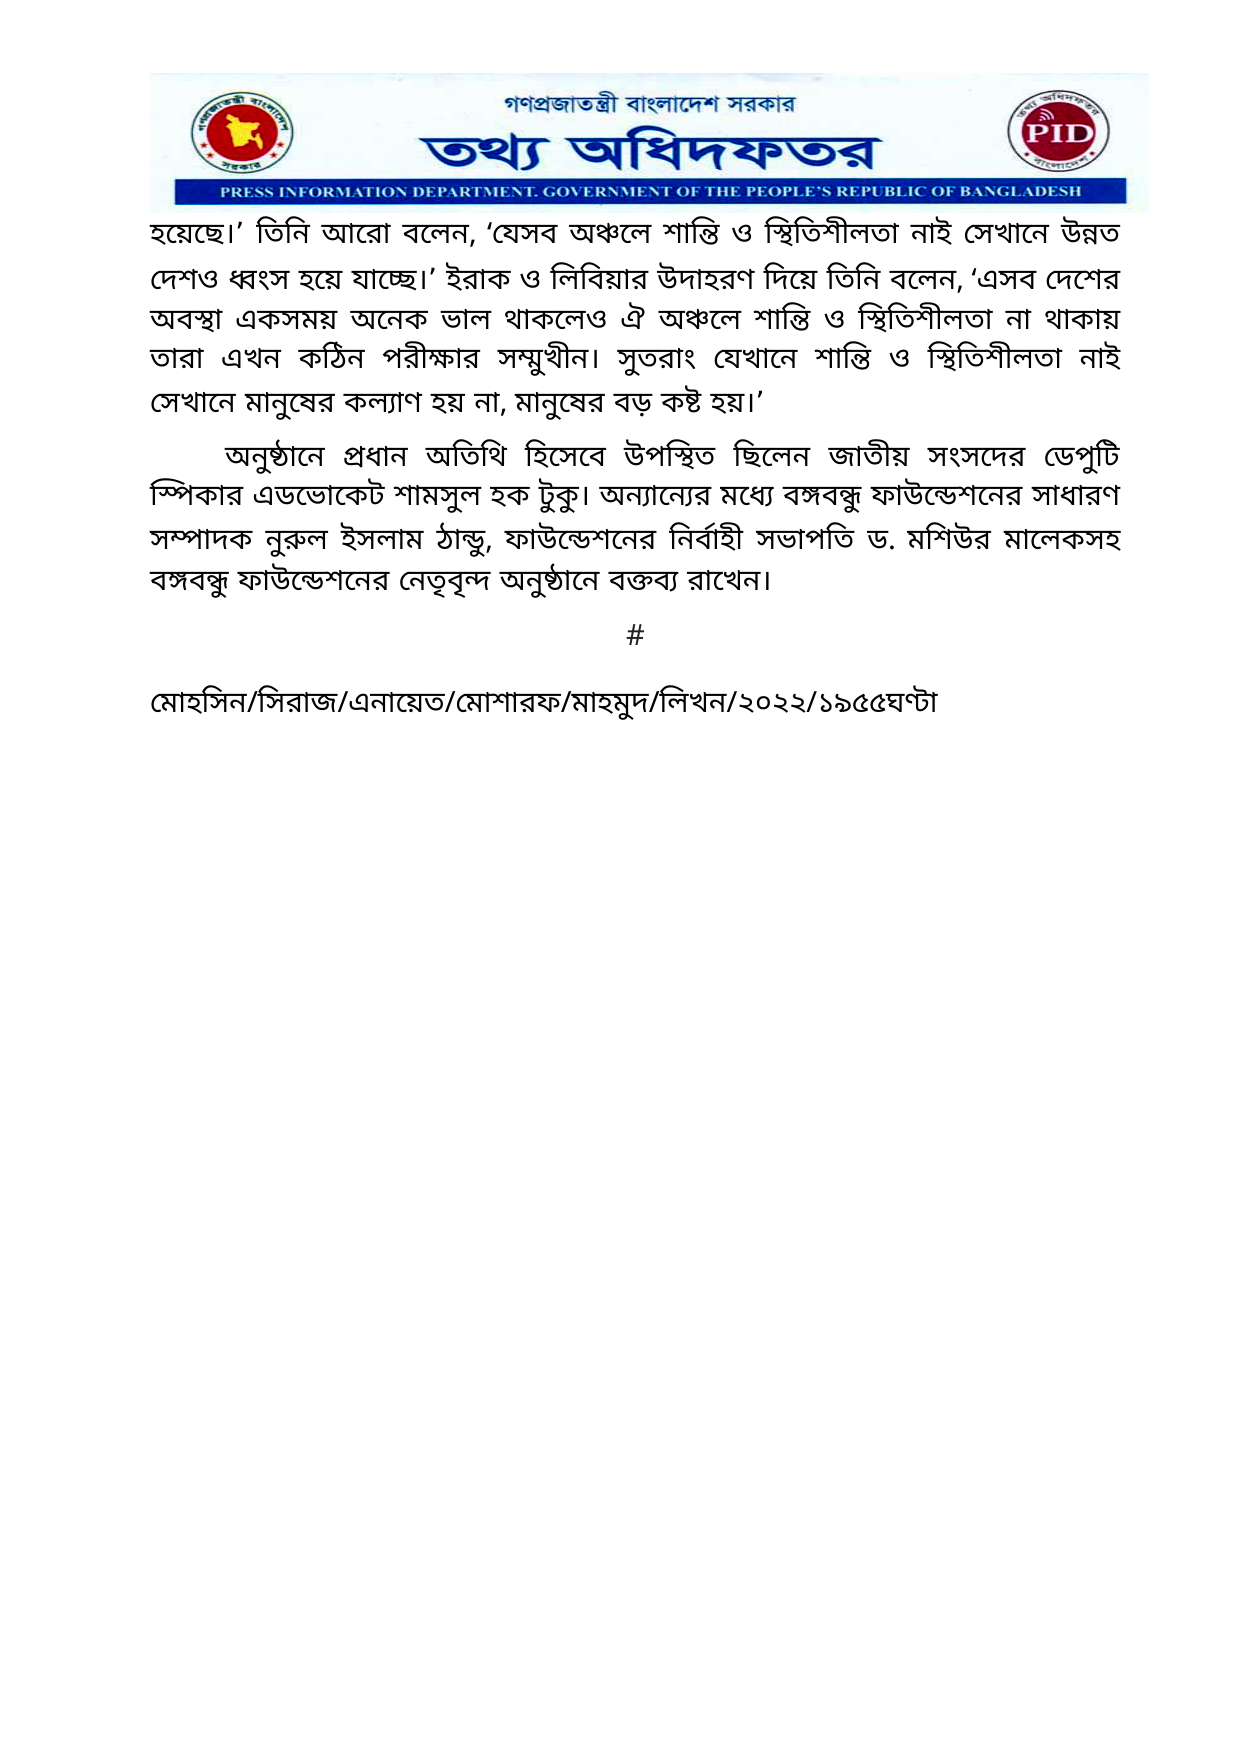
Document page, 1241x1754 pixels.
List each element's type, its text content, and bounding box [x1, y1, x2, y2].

text অনুষ্ঠানে প্রধান অতিথি হিসেবে উপস্থিত ছিলেন জাতীয় সংসদের ডেপুটি স্পিকার এডভোকেট শামসুল হক টুকু। অন্যান্যের মধ্যে বঙ্গবন্ধু ফাউন্ডেশনের সাধারণ সম্পাদক নুরুল ইসলাম ঠান্ডু, ফাউন্ডেশনের নির্বাহী সভাপতি ড. মশিউর মালেকসহ বঙ্গবন্ধু ফাউন্ডেশনের নেতৃবৃন্দ অনুষ্ঠানে বক্তব্য রাখেন। [150, 439, 1120, 597]
text # [150, 614, 1120, 654]
text মোহসিন/সিরাজ/এনায়েত/মোশারফ/মাহমুদ/লিখন/২০২২/১৯৫৫ঘণ্টা [150, 681, 1120, 721]
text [150, 213, 1120, 421]
